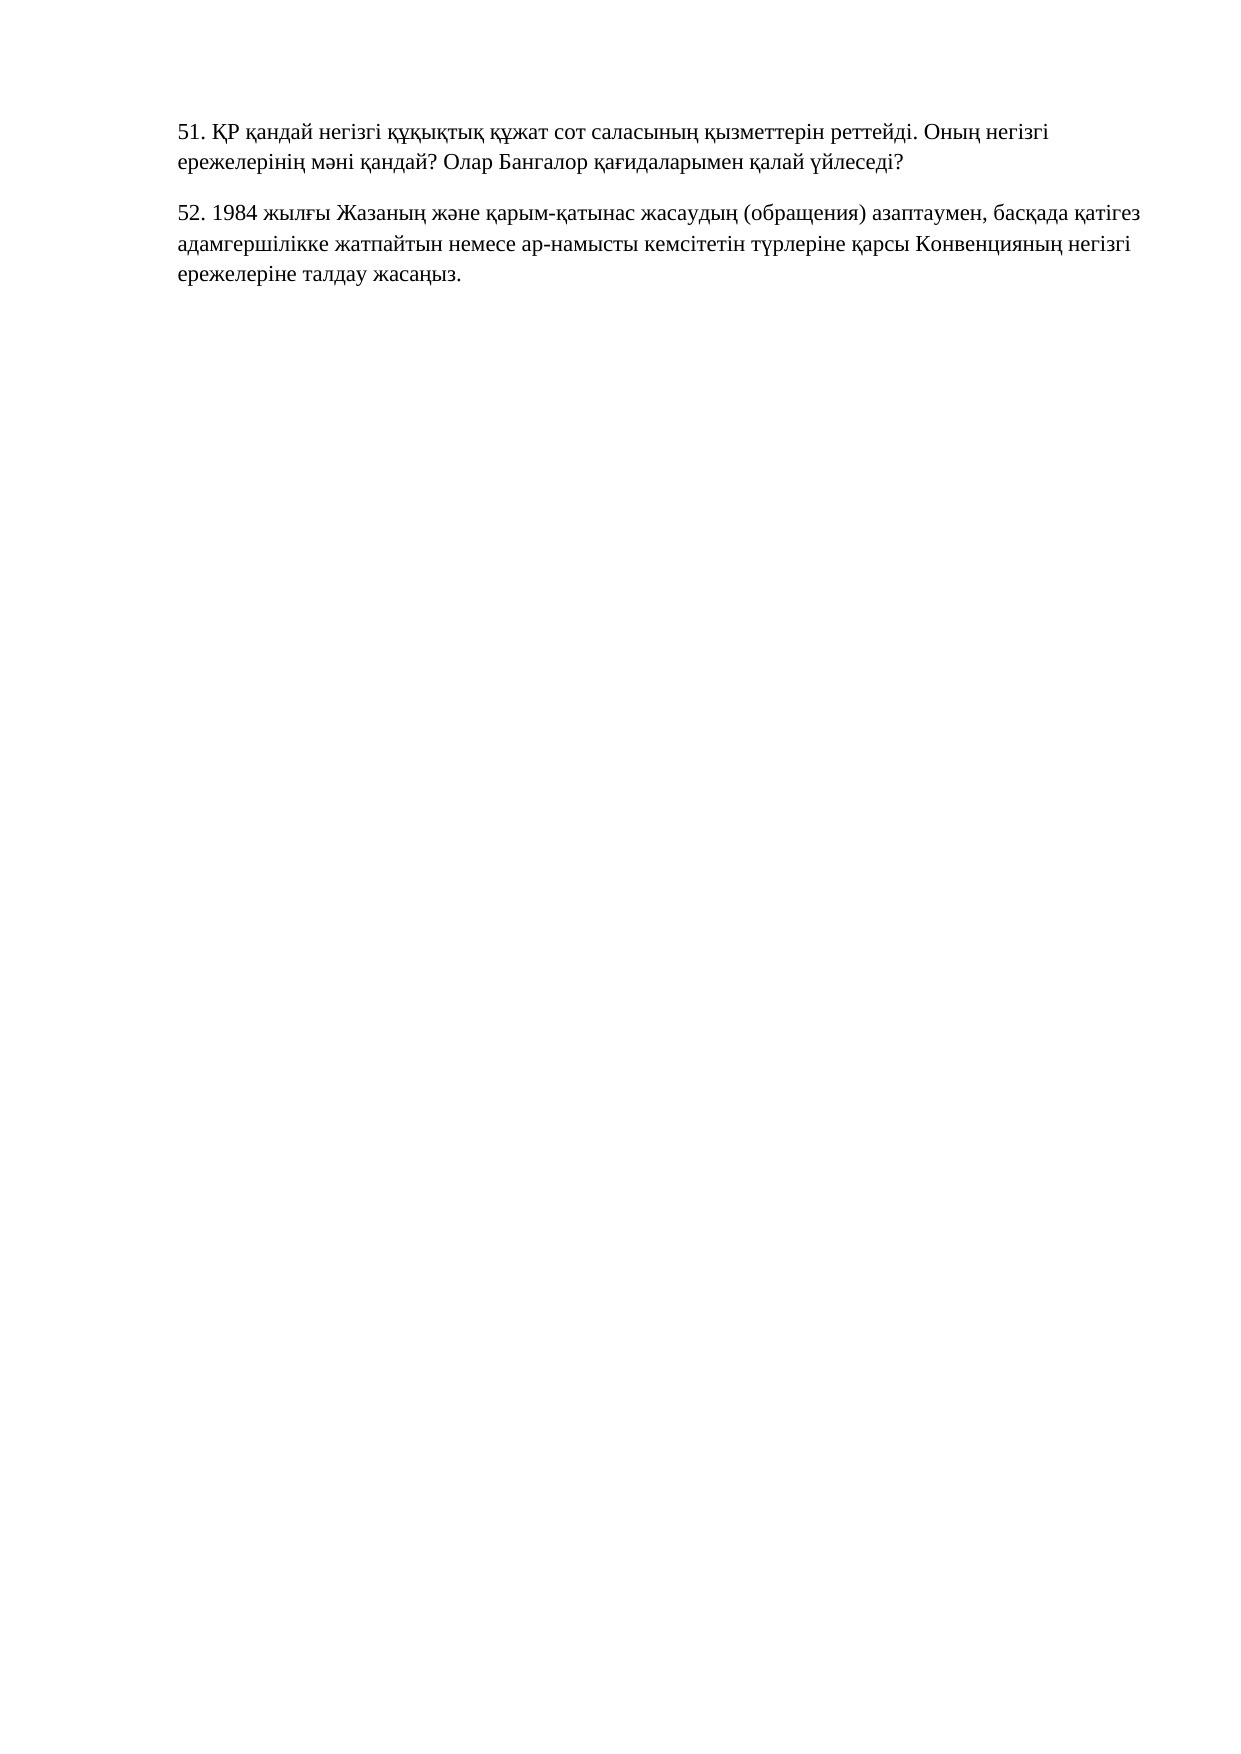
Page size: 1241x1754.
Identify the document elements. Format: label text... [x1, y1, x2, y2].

text 52. 1984 жылғы Жазаның және қарым-қатынас жасаудың (обращения) азаптаумен, басқада қатігез адамгершілікке жатпайтын немесе ар-намысты кемсітетін түрлеріне қарсы Конвенцияның негізгі ережелеріне талдау жасаңыз. [177, 199, 1152, 286]
text 51. ҚР қандай негізгі құқықтық құжат сот саласының қызметтерін реттейді. Оның негізгі ережелерінің мәні қандай? Олар Бангалор қағидаларымен қалай үйлеседі? [177, 118, 1152, 175]
